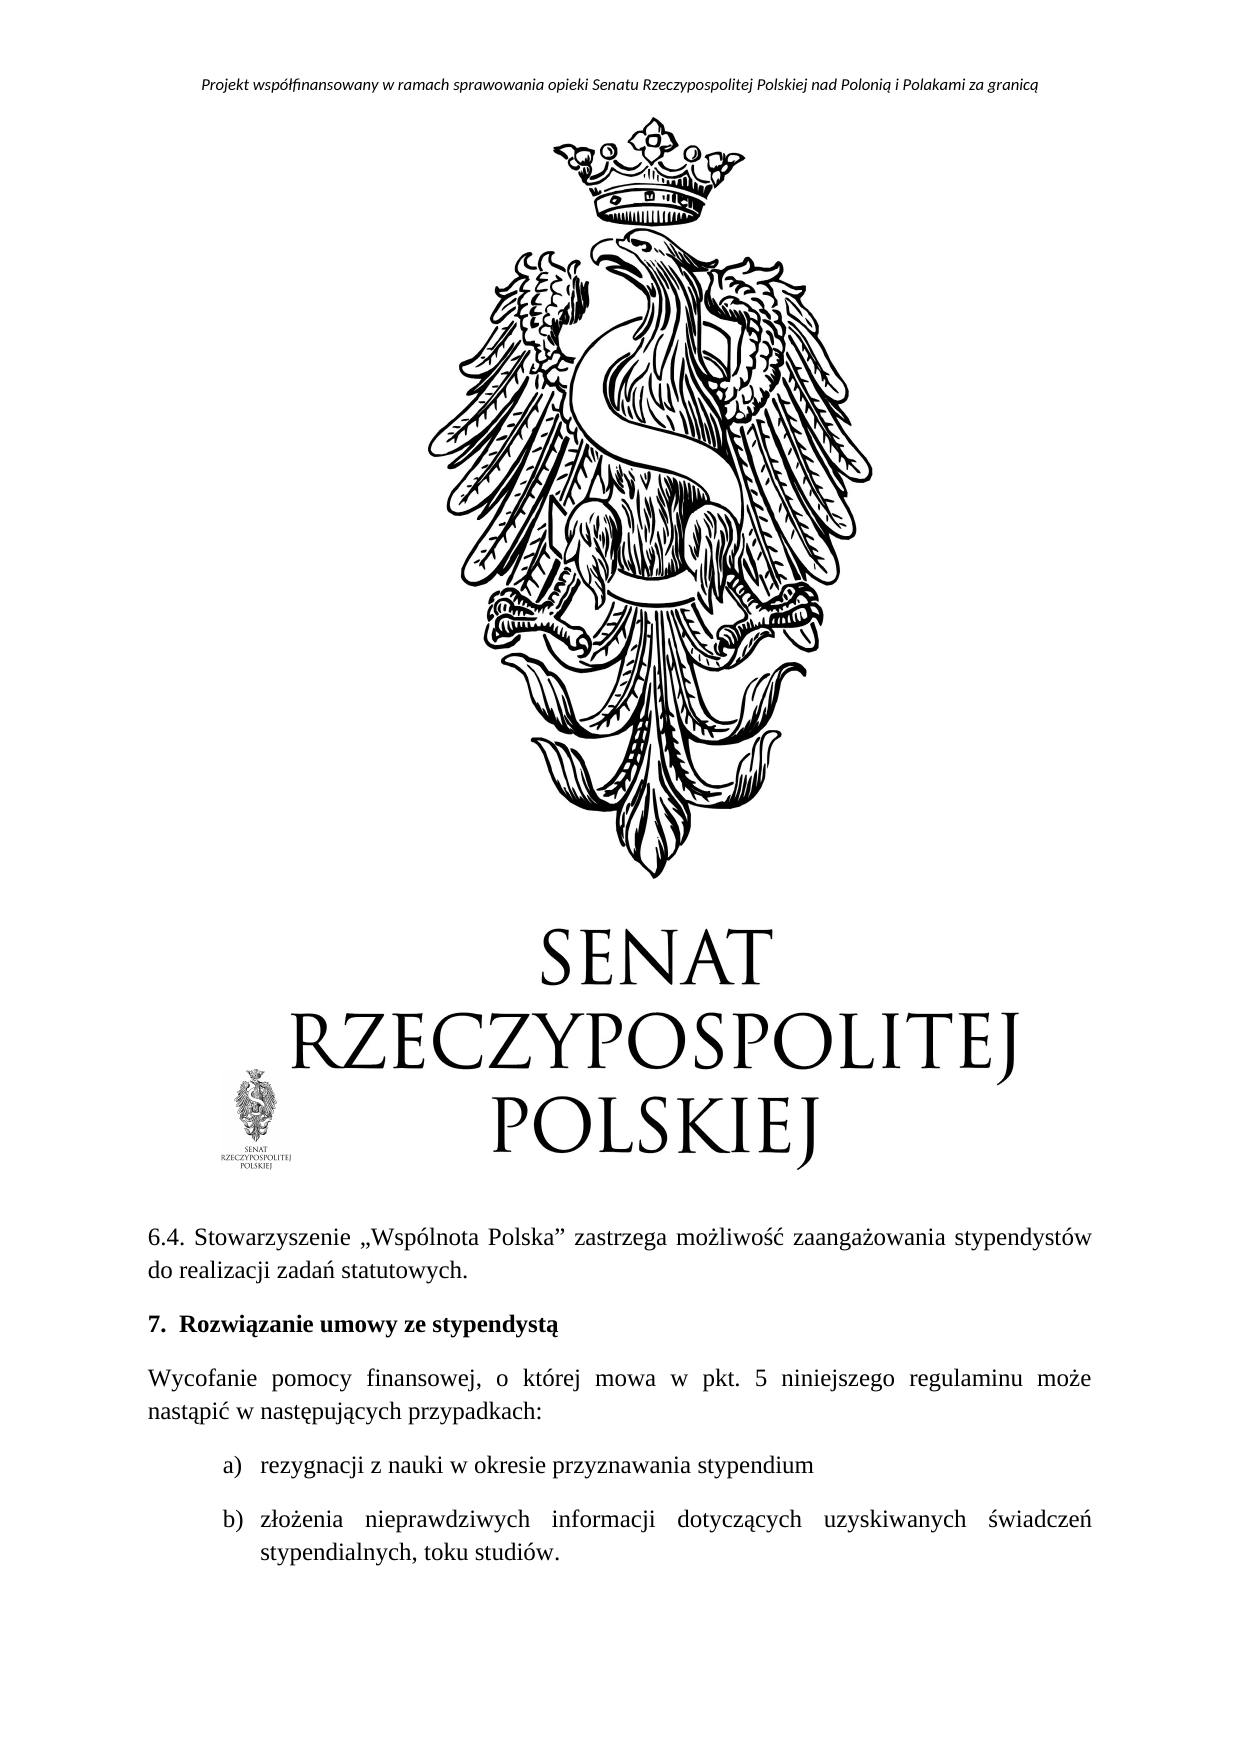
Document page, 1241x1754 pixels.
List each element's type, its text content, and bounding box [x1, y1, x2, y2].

list złożenia nieprawdziwych informacji dotyczących uzyskiwanych świadczeń stypendialnych, toku studiów. [223, 1504, 1093, 1566]
text Wycofanie pomocy finansowej, o której mowa w pkt. 5 niniejszego regulaminu może nastąpić w następujących przypadkach: [148, 1363, 1093, 1425]
text 7. Rozwiązanie umowy ze stypendystą [148, 1309, 1093, 1338]
list rezygnacji z nauki w okresie przyznawania stypendium [223, 1450, 1093, 1479]
picture [221, 117, 1019, 1170]
text 6.4. Stowarzyszenie „Wspólnota Polska” zastrzega możliwość zaangażowania stypendystów do realizacji zadań statutowych. [148, 1222, 1093, 1284]
